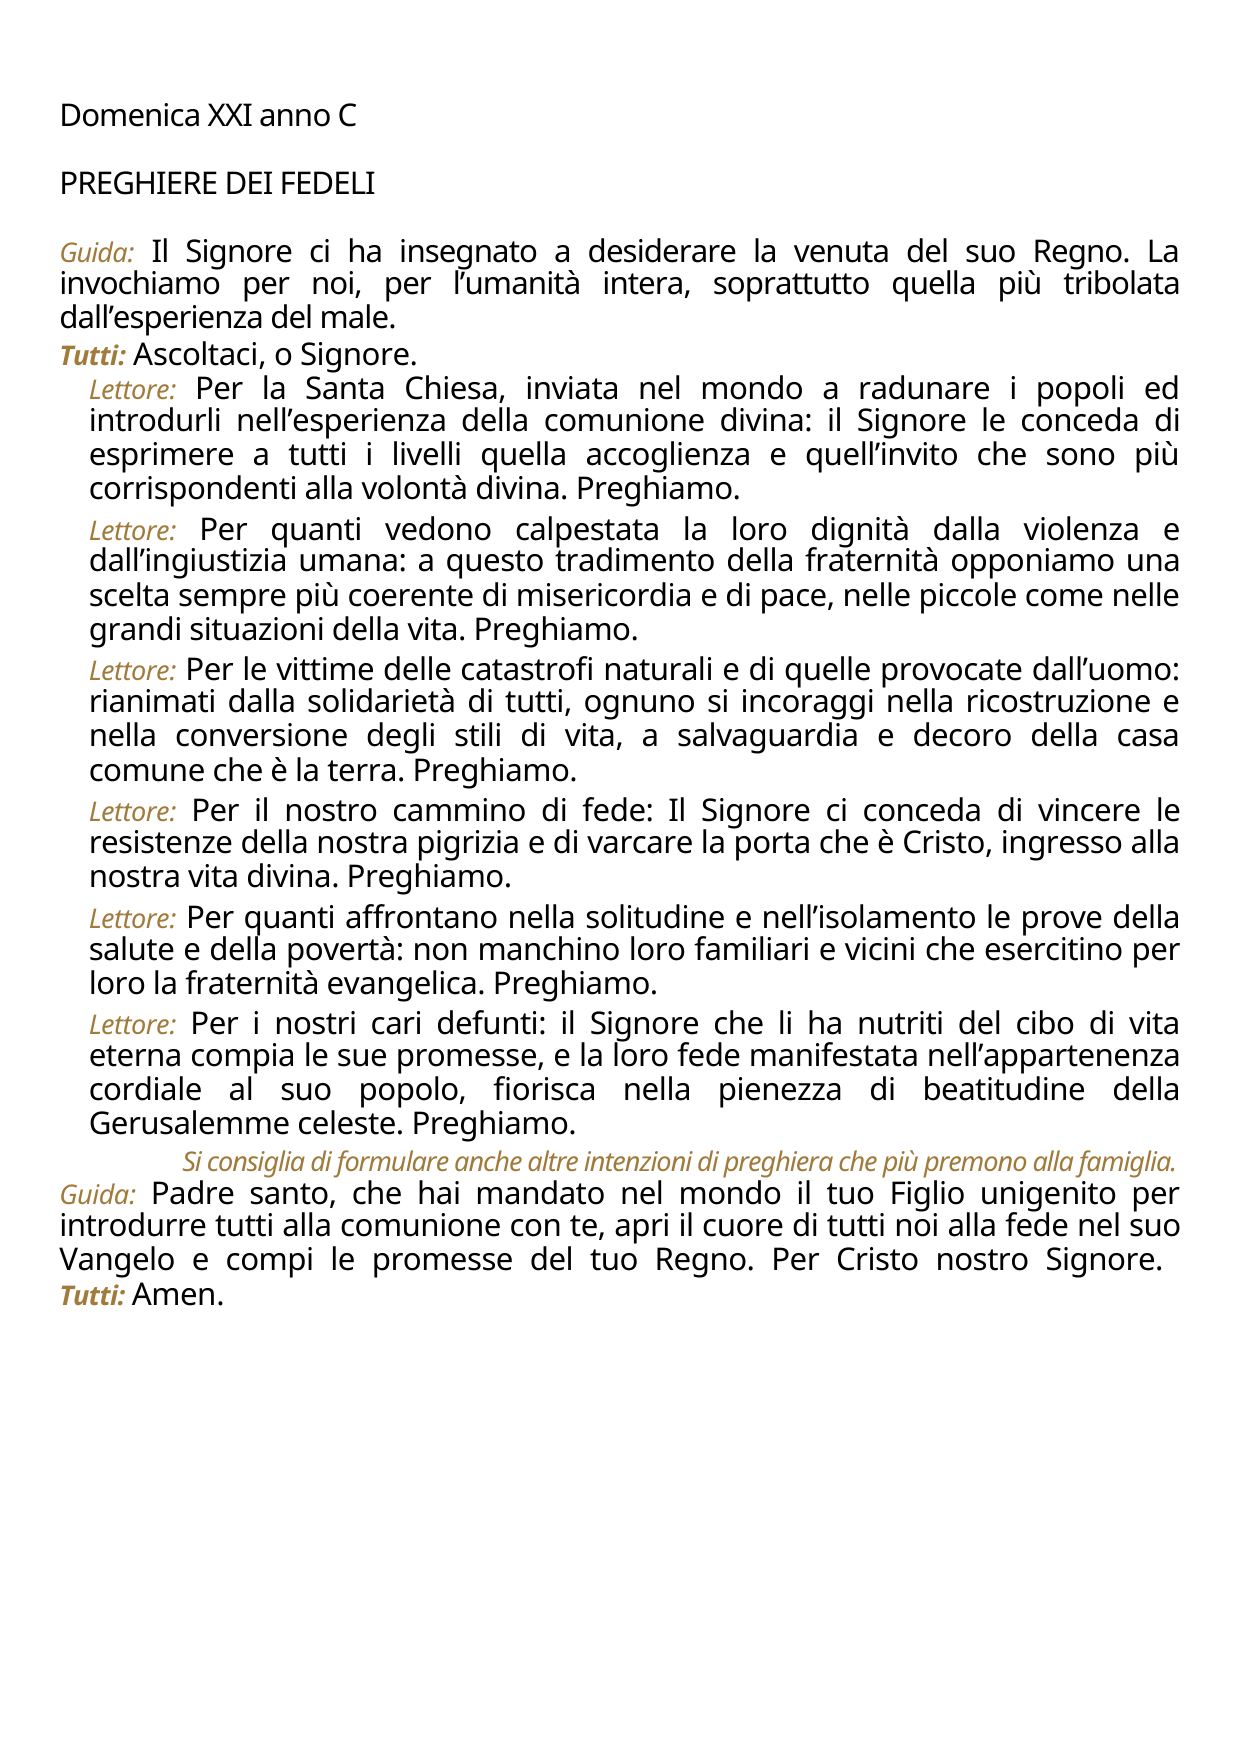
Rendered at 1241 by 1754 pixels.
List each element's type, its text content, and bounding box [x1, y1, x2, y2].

text Lettore: Per i nostri cari defunti: il Signore che li ha nutriti del cibo di vita eterna compia le sue promesse, e la loro fede manifestata nell’appartenenza cordiale al suo popolo, fiorisca nella pienezza di beatitudine della Gerusalemme celeste. Preghiamo. [88, 1007, 1181, 1144]
text Lettore: Per quanti affrontano nella solitudine e nell’isolamento le prove della salute e della povertà: non manchino loro familiari e vicini che esercitino per loro la fraternità evangelica. Preghiamo. [88, 901, 1181, 1003]
text Lettore: Per le vittime delle catastrofi naturali e di quelle provocate dall’uomo: rianimati dalla solidarietà di tutti, ognuno si incoraggi nella ricostruzione e nella conversione degli stili di vita, a salvaguardia e decoro della casa comune che è la terra. Preghiamo. [88, 653, 1181, 790]
text PREGHIERE DEI FEDELI [59, 167, 1181, 202]
text Si consiglia di formulare anche altre intenzioni di preghiera che più premono alla famiglia. [59, 1148, 1181, 1178]
text Lettore: Per il nostro cammino di fede: Il Signore ci conceda di vincere le resistenze della nostra pigrizia e di varcare la porta che è Cristo, ingresso alla nostra vita divina. Preghiamo. [88, 794, 1181, 897]
text Guida: Il Signore ci ha insegnato a desiderare la venuta del suo Regno. La invochiamo per noi, per l’umanità intera, soprattutto quella più tribolata dall’esperienza del male. [59, 236, 1181, 338]
text Tutti: Ascoltaci, o Signore. [59, 338, 1181, 372]
text Domenica XXI anno C [59, 99, 1181, 133]
text Lettore: Per la Santa Chiesa, inviata nel mondo a radunare i popoli ed introdurli nell’esperienza della comunione divina: il Signore le conceda di esprimere a tutti i livelli quella accoglienza e quell’invito che sono più corrispondenti alla volontà divina. Preghiamo. [88, 372, 1181, 509]
text Lettore: Per quanti vedono calpestata la loro dignità dalla violenza e dall’ingiustizia umana: a questo tradimento della fraternità opponiamo una scelta sempre più coerente di misericordia e di pace, nelle piccole come nelle grandi situazioni della vita. Preghiamo. [88, 513, 1181, 649]
text Guida: Padre santo, che hai mandato nel mondo il tuo Figlio unigenito per introdurre tutti alla comunione con te, apri il cuore di tutti noi alla fede nel suo Vangelo e compi le promesse del tuo Regno. Per Cristo nostro Signore. Tutti: Amen. [59, 1178, 1181, 1314]
